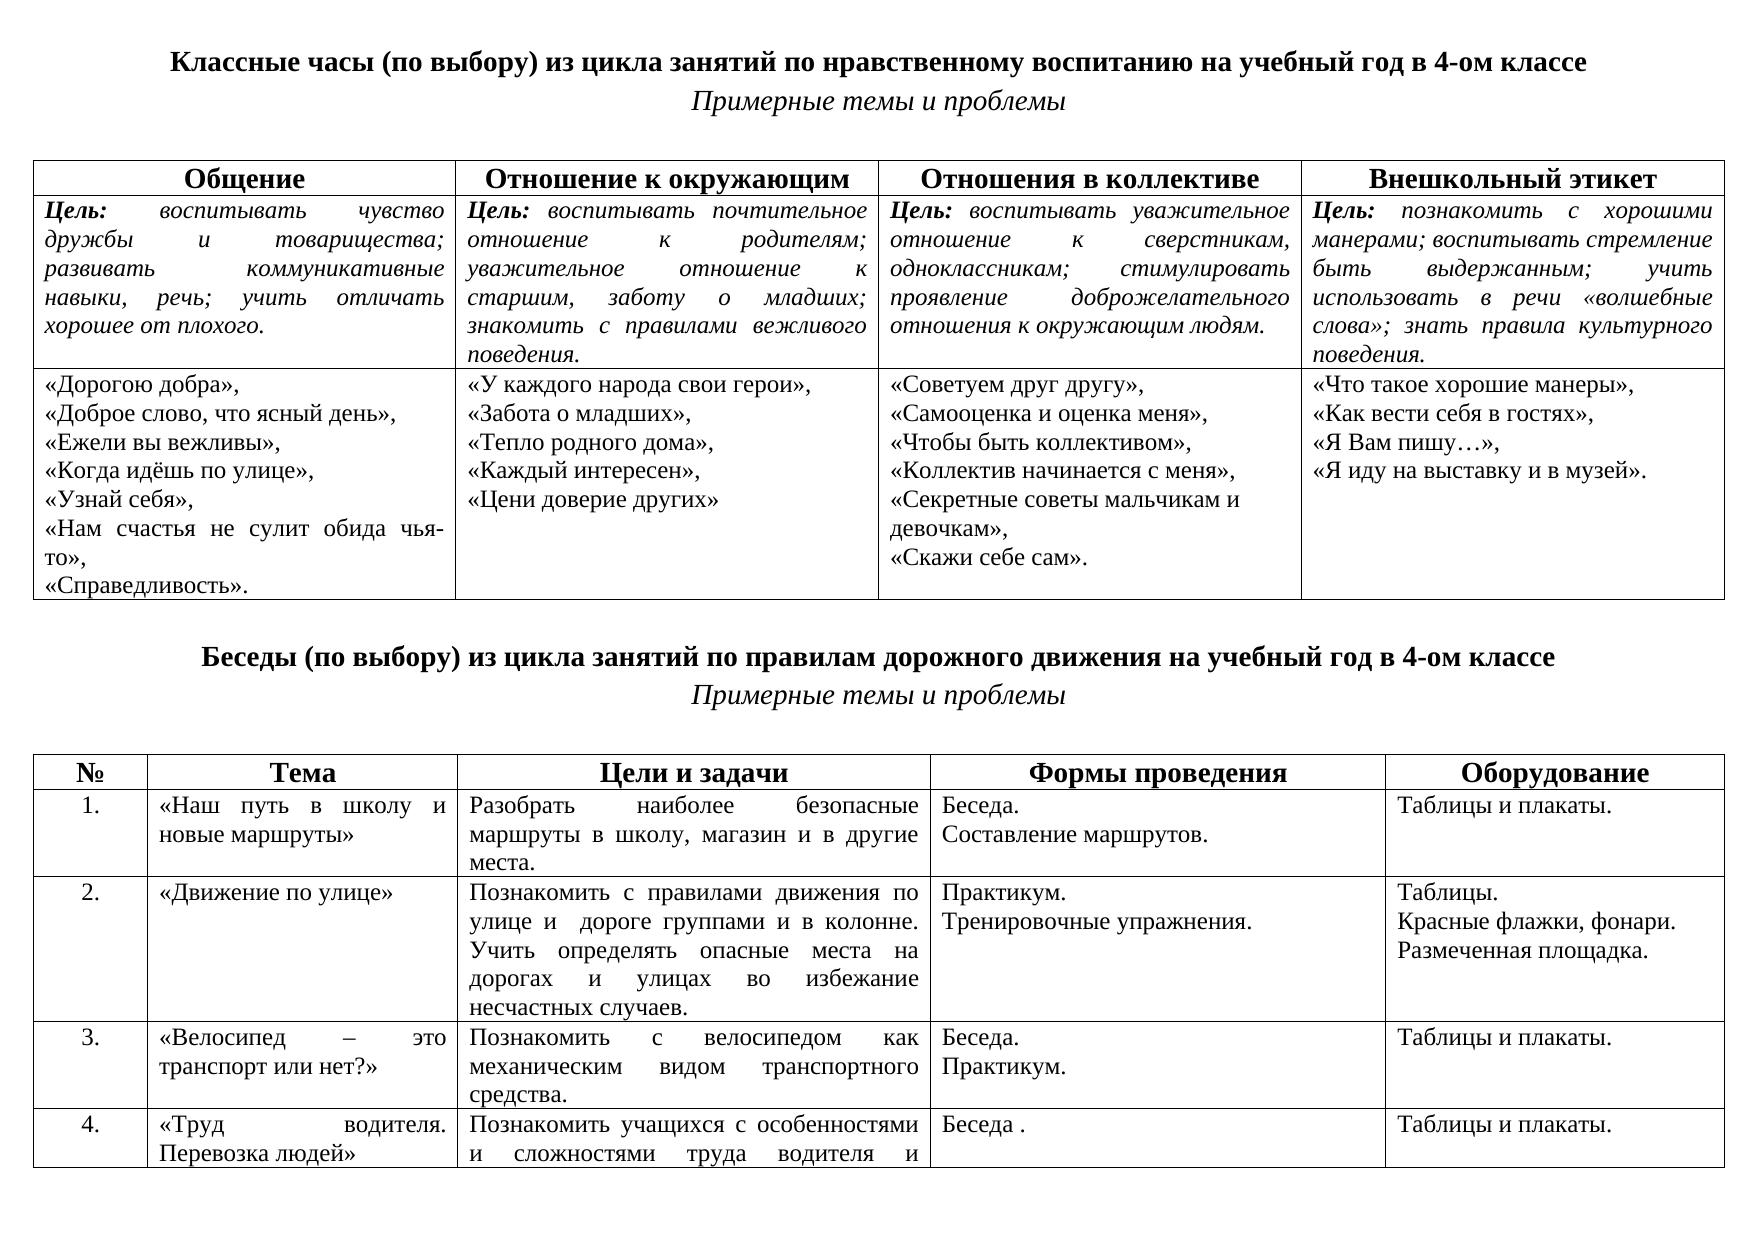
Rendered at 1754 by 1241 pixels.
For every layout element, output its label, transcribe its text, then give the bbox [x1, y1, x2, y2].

table_cell Практикум. Тренировочные упражнения. [931, 877, 1385, 1021]
table_cell «Движение по улице» [148, 877, 457, 1021]
table_cell Беседа. Составление маршрутов. [931, 790, 1385, 876]
table_cell Цель: воспитывать чувство дружбы и товарищества; развивать коммуникативные навыки, речь; учить отличать хорошее от плохого. [34, 196, 455, 368]
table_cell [458, 1109, 930, 1167]
table_cell «Велосипед – это транспорт или нет?» [148, 1022, 457, 1108]
table_cell 1. [34, 790, 147, 876]
table_cell «Дорогою добра», «Доброе слово, что ясный день», «Ежели вы вежливы», «Когда идёшь по улице», «Узнай себя», «Нам счастья не сулит обида чья-то», «Справедливость». [34, 369, 455, 599]
table_cell Цель: воспитывать почтительное отношение к родителям; уважительное отношение к старшим, заботу о младших; знакомить с правилами вежливого поведения. [456, 196, 878, 368]
table_cell Разобрать наиболее безопасные маршруты в школу, магазин и в другие места. [458, 790, 930, 876]
table_header Общение [34, 161, 455, 194]
table_cell Таблицы и плакаты. [1386, 1022, 1724, 1108]
table_header Тема [148, 755, 457, 789]
table_cell Познакомить с велосипедом как механическим видом транспортного средства. [458, 1022, 930, 1108]
table_cell «Что такое хорошие манеры», «Как вести себя в гостях», «Я Вам пишу…», «Я иду на выставку и в музей». [1302, 369, 1724, 599]
table_cell Таблицы и плакаты. [1386, 790, 1724, 876]
text Беседы (по выбору) из цикла занятий по правилам дорожного движения на учебный год в 4-ом классе [44, 639, 1713, 672]
text Примерные темы и проблемы [44, 83, 1713, 116]
table_header Отношение к окружающим [456, 161, 878, 194]
table_cell Цель: познакомить с хорошими манерами; воспитывать стремление быть выдержанным; учить использовать в речи «волшебные слова»; знать правила культурного поведения. [1302, 196, 1724, 368]
table_header Оборудование [1386, 755, 1724, 789]
table_header Внешкольный этикет [1302, 161, 1724, 194]
table_cell 4. [34, 1109, 147, 1167]
table_cell 2. [34, 877, 147, 1021]
table_cell Таблицы и плакаты. [1386, 1109, 1724, 1167]
table_cell «Советуем друг другу», «Самооценка и оценка меня», «Чтобы быть коллективом», «Коллектив начинается с меня», «Секретные советы мальчикам и девочкам», «Скажи себе сам». [879, 369, 1301, 599]
table_header № [34, 755, 147, 789]
table_cell Таблицы. Красные флажки, фонари. Размеченная площадка. [1386, 877, 1724, 1021]
table_cell «Наш путь в школу и новые маршруты» [148, 790, 457, 876]
table_header Отношения в коллективе [879, 161, 1301, 194]
table_header Формы проведения [931, 755, 1385, 789]
table_cell Познакомить с правилами движения по улице и дороге группами и в колонне. Учить определять опасные места на дорогах и улицах во избежание несчастных случаев. [458, 877, 930, 1021]
text Классные часы (по выбору) из цикла занятий по нравственному воспитанию на учебный год в 4-ом классе [44, 44, 1713, 78]
table_cell Цель: воспитывать уважительное отношение к сверстникам, одноклассникам; стимулировать проявление доброжелательного отношения к окружающим людям. [879, 196, 1301, 368]
table_cell Беседа. Практикум. [931, 1022, 1385, 1108]
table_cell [148, 1109, 457, 1167]
table_cell «У каждого народа свои герои», «Забота о младших», «Тепло родного дома», «Каждый интересен», «Цени доверие других» [456, 369, 878, 599]
table_cell Беседа . [931, 1109, 1385, 1167]
text Примерные темы и проблемы [44, 677, 1713, 711]
table_cell 3. [34, 1022, 147, 1108]
table_header Цели и задачи [458, 755, 930, 789]
